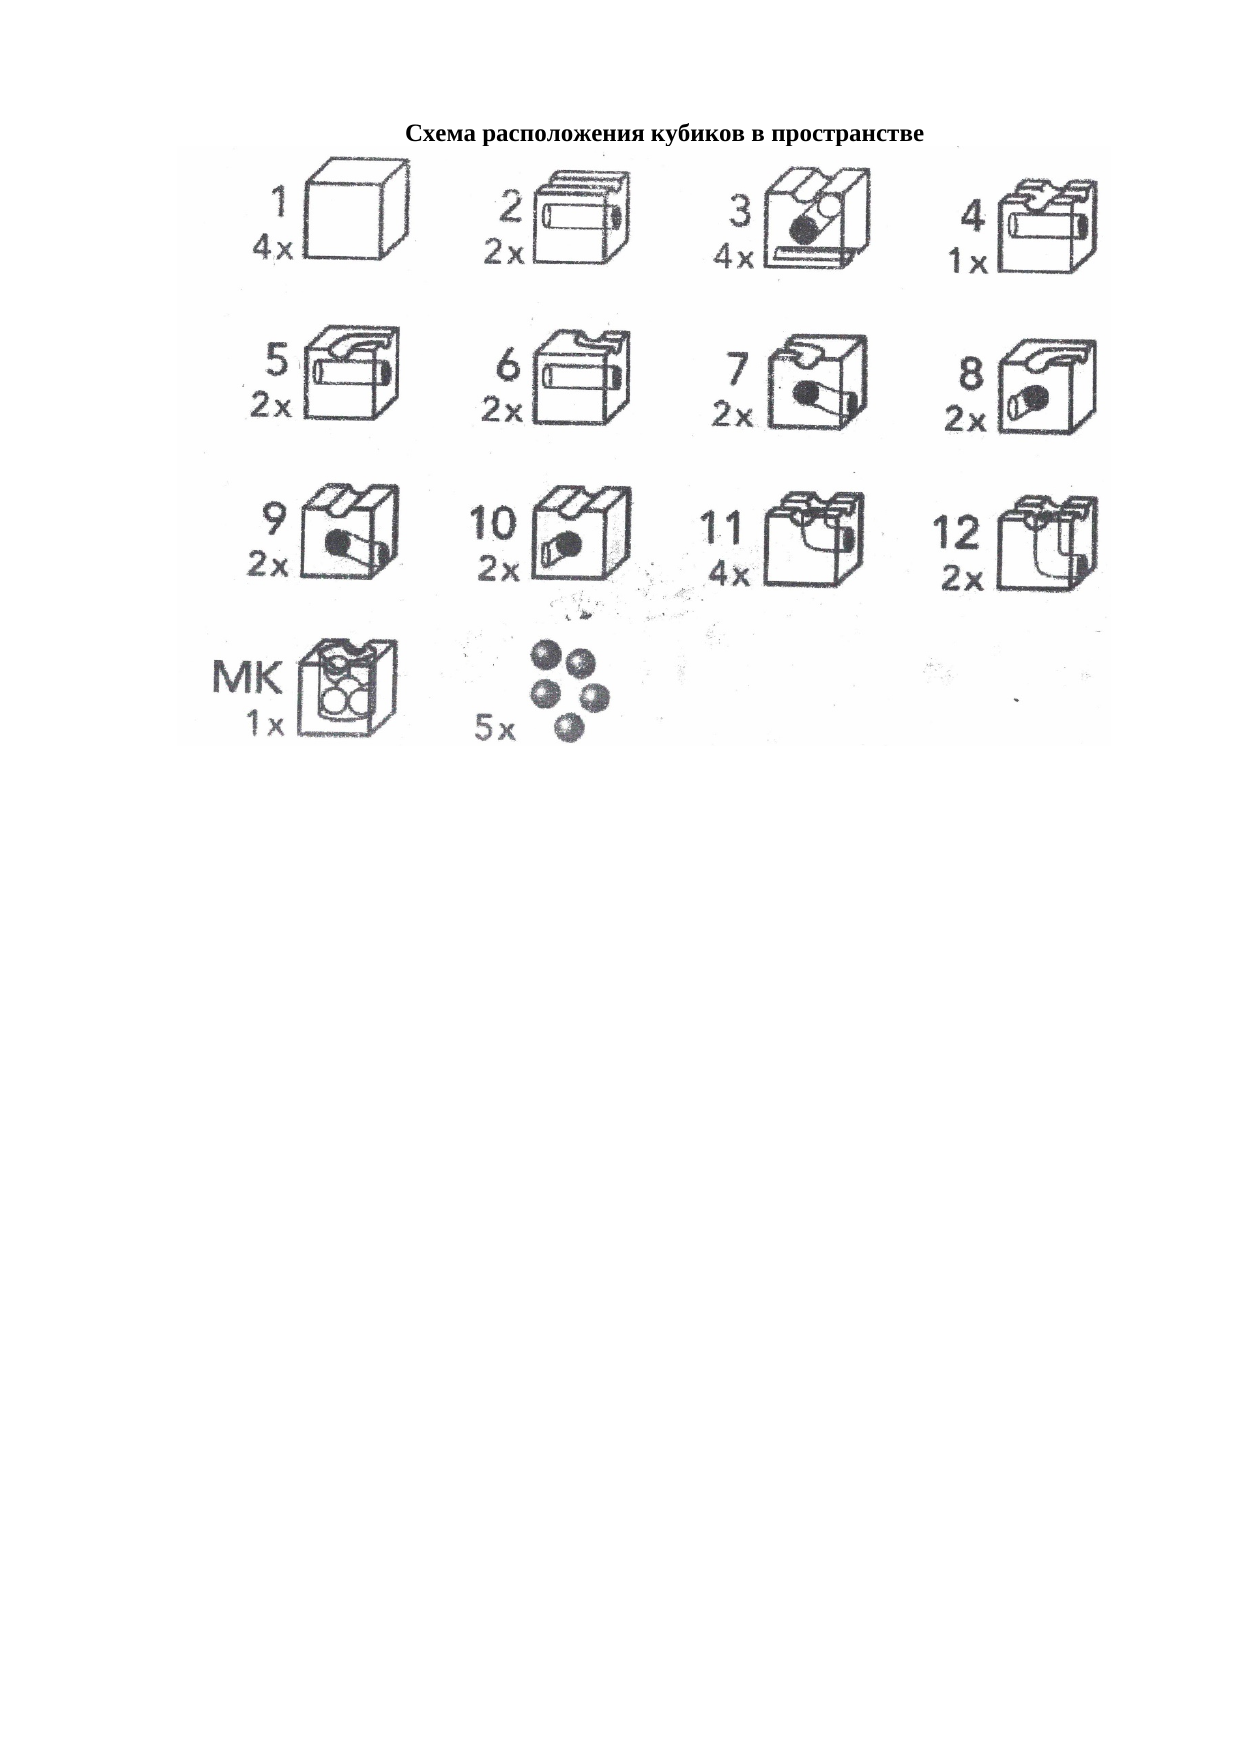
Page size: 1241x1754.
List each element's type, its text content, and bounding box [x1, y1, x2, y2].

text Схема расположения кубиков в пространстве [177, 118, 1152, 147]
picture [177, 146, 1111, 746]
